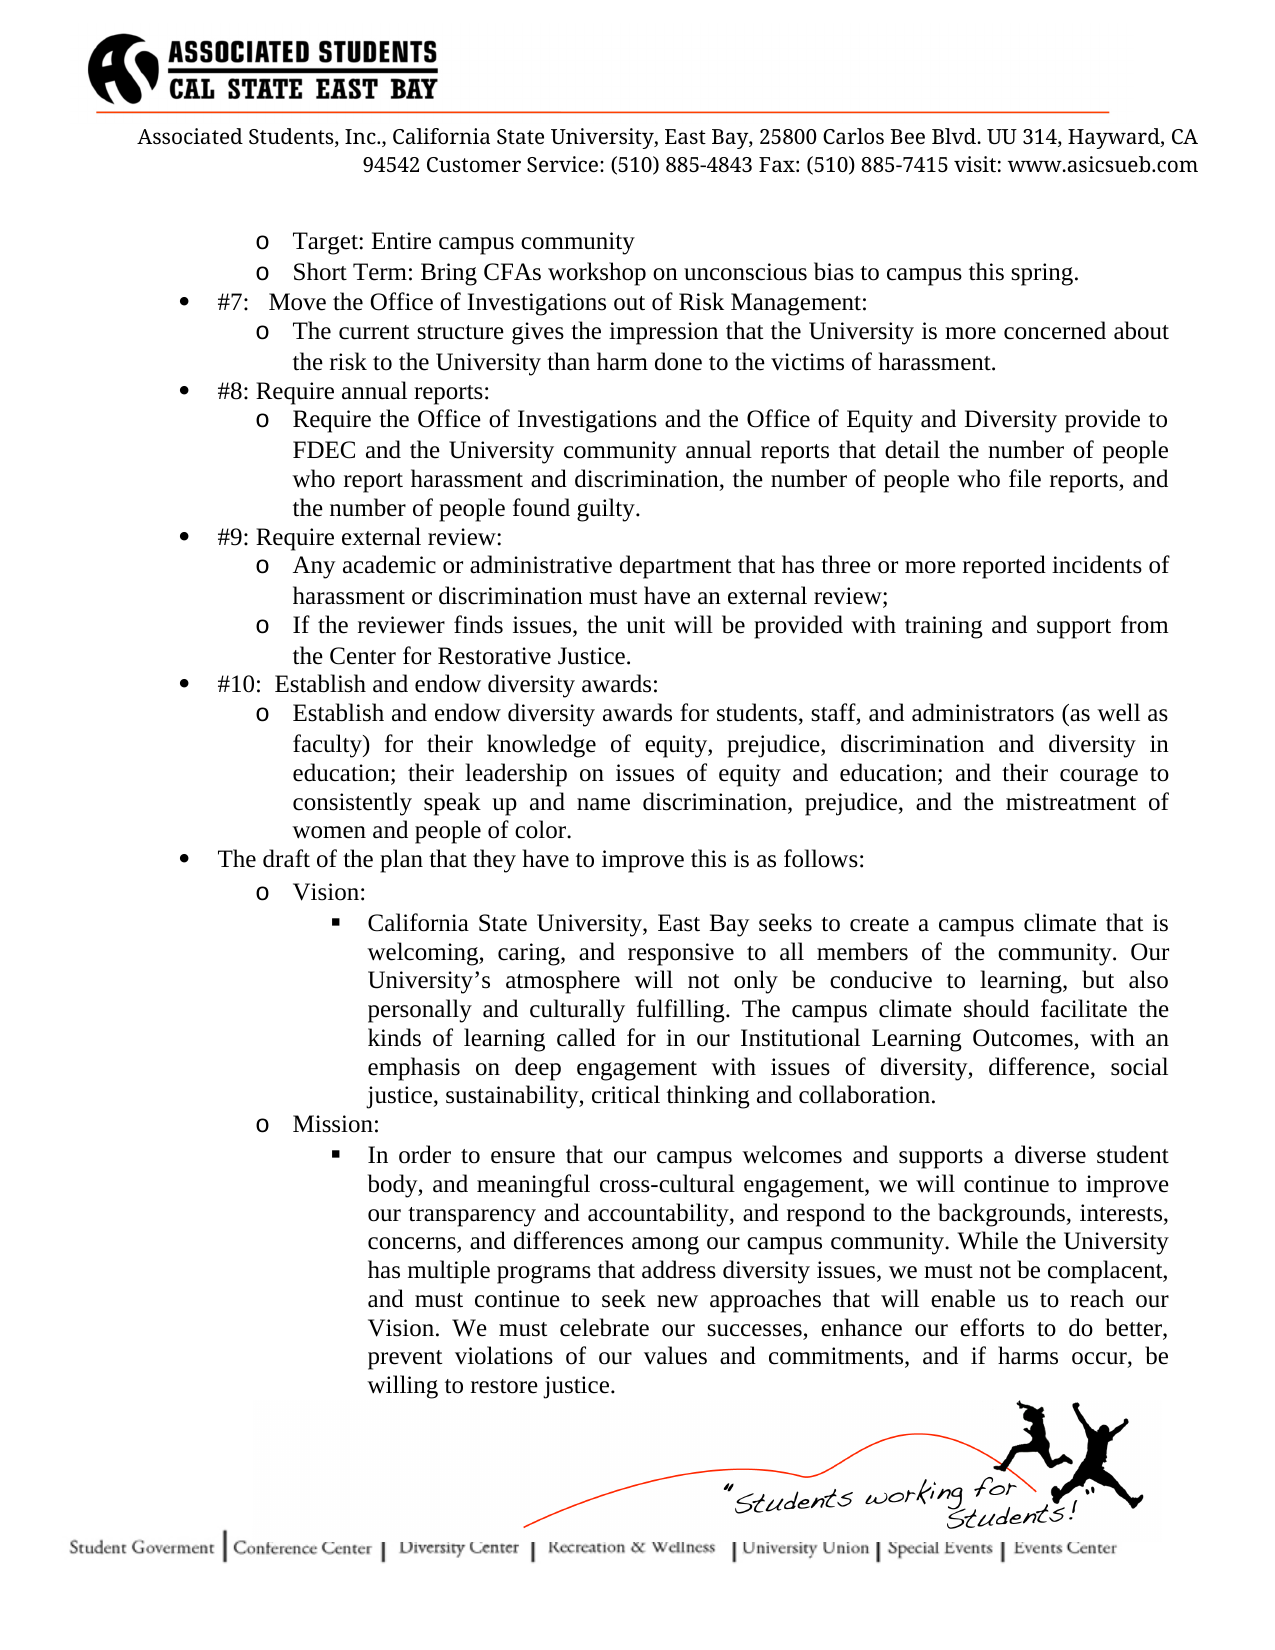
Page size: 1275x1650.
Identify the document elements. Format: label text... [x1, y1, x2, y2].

list #10: Establish and endow diversity awards: [180, 669, 1170, 698]
list Establish and endow diversity awards for students, staff, and administrators (as well as faculty) for their knowledge of equity, prejudice, discrimination and diversity in education; their leadership on issues of equity and education; and their courage to consistently speak up and name discrimination, prejudice, and the mistreatment of women and people of color. [255, 698, 1170, 844]
list If the reviewer finds issues, the unit will be provided with training and support from the Center for Restorative Justice. [255, 610, 1170, 669]
list Short Term: Bring CFAs workshop on unconscious bias to campus this spring. [255, 257, 1170, 287]
list #8: Require annual reports: [180, 376, 1170, 404]
list Require the Office of Investigations and the Office of Equity and Diversity provide to FDEC and the University community annual reports that detail the number of people who report harassment and discrimination, the number of people who file reports, and the number of people found guilty. [255, 404, 1170, 522]
list In order to ensure that our campus welcomes and supports a diverse student body, and meaningful cross-cultural engagement, we will continue to improve our transparency and accountability, and respond to the backgrounds, interests, concerns, and differences among our campus community. While the University has multiple programs that address diversity issues, we must not be complacent, and must continue to seek new approaches that will enable us to reach our Vision. We must celebrate our successes, enhance our efforts to do better, prevent violations of our values and commitments, and if harms occur, be willing to restore justice. [330, 1140, 1170, 1399]
list Vision: [255, 877, 1170, 908]
list Any academic or administrative department that has three or more reported incidents of harassment or discrimination must have an external review; [255, 550, 1170, 610]
list The current structure gives the impression that the University is more concerned about the risk to the University than harm done to the victims of harassment. [255, 316, 1170, 376]
list #9: Require external review: [180, 522, 1170, 550]
list California State University, East Bay seeks to create a campus climate that is welcoming, caring, and responsive to all members of the community. Our University’s atmosphere will not only be conducive to learning, but also personally and culturally fulfilling. The campus climate should facilitate the kinds of learning called for in our Institutional Learning Outcomes, with an emphasis on deep engagement with issues of diversity, difference, social justice, sustainability, critical thinking and collaboration. [330, 908, 1170, 1109]
list Mission: [255, 1109, 1170, 1140]
picture [70, 23, 1135, 124]
picture [61, 1400, 1162, 1565]
list The draft of the plan that they have to improve this is as follows: [180, 844, 1170, 873]
list #7: Move the Office of Investigations out of Risk Management: [180, 287, 1170, 316]
list Target: Entire campus community [255, 226, 1170, 257]
